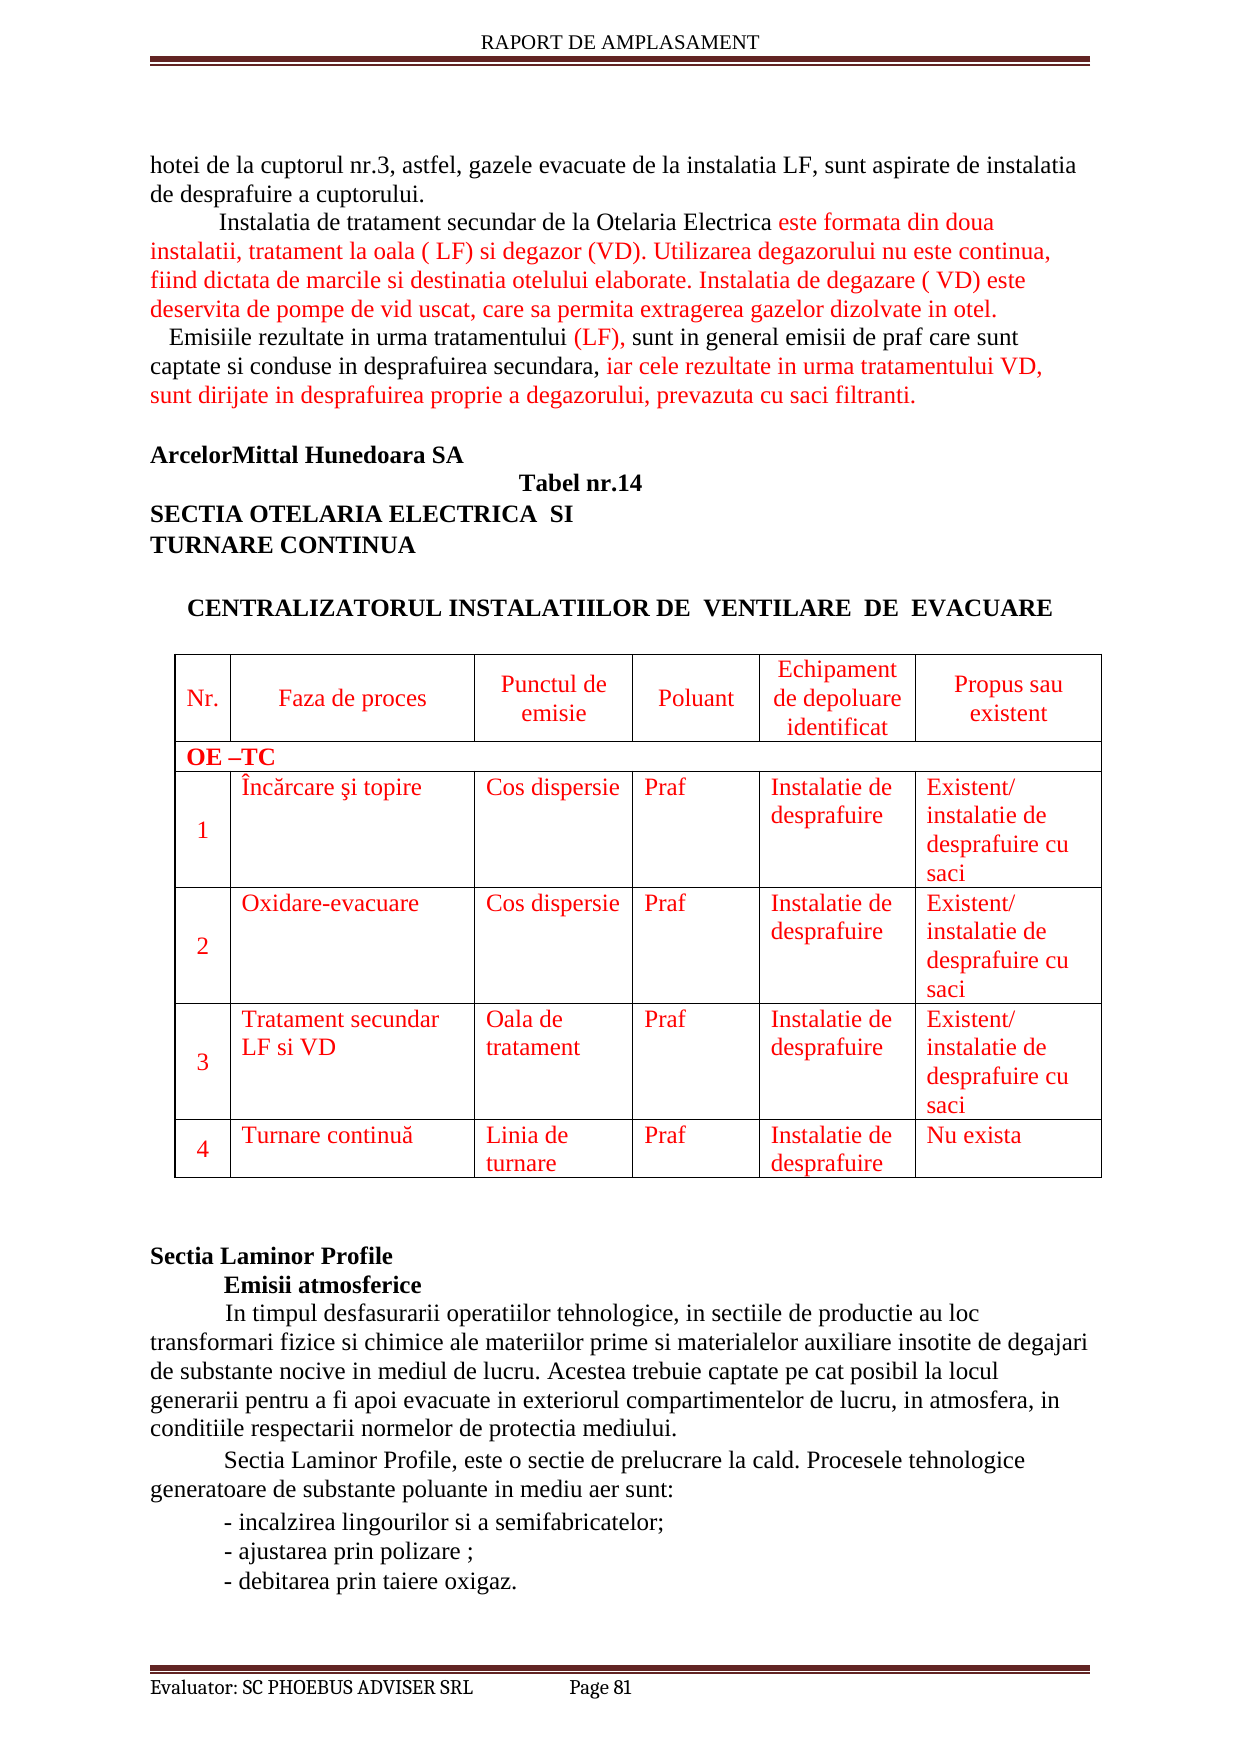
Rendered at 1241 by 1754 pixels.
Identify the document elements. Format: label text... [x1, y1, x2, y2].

text - debitarea prin taiere oxigaz. [150, 1566, 1090, 1595]
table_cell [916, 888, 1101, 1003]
text Sectia Laminor Profile, este o sectie de prelucrare la cald. Procesele tehnologice generatoare de substante poluante in mediu aer sunt: [150, 1445, 1090, 1503]
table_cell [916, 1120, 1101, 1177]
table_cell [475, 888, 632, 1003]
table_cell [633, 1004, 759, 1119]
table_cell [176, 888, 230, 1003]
text ArcelorMittal Hunedoara SA Tabel nr.14 [150, 441, 1090, 497]
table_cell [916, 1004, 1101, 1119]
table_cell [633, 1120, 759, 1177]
text TURNARE CONTINUA [150, 532, 1090, 559]
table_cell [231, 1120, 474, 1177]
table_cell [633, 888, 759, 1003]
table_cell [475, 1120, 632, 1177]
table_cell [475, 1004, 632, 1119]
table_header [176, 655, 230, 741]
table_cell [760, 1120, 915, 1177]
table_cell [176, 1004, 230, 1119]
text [150, 150, 1090, 207]
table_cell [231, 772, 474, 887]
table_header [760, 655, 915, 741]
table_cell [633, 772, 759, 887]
text Emisiile rezultate in urma tratamentului (LF), sunt in general emisii de praf care sunt captate si conduse in desprafuirea secundara, iar cele rezultate in urma tratamentului VD, sunt dirijate in desprafuirea proprie a degazorului, prevazuta cu saci filtranti. [150, 322, 1090, 409]
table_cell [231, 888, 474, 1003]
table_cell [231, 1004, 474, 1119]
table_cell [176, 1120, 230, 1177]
text Instalatia de tratament secundar de la Otelaria Electrica este formata din doua instalatii, tratament la oala ( LF) si degazor (VD). Utilizarea degazorului nu este continua, fiind dictata de marcile si destinatia otelului elaborate. Instalatia de degazare ( VD) este deservita de pompe de vid uscat, care sa permita extragerea gazelor dizolvate in otel. [150, 207, 1090, 322]
text In timpul desfasurarii operatiilor tehnologice, in sectiile de productie au loc transformari fizice si chimice ale materiilor prime si materialelor auxiliare insotite de degajari de substante nocive in mediul de lucru. Acestea trebuie captate pe cat posibil la locul generarii pentru a fi apoi evacuate in exteriorul compartimentelor de lucru, in atmosfera, in conditiile respectarii normelor de protectia mediului. [150, 1298, 1090, 1442]
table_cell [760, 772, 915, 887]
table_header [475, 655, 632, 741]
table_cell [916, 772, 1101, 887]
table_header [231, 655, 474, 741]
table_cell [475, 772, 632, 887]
text - incalzirea lingourilor si a semifabricatelor; [150, 1507, 1090, 1536]
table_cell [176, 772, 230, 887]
text CENTRALIZATORUL INSTALATIILOR DE VENTILARE DE EVACUARE [150, 594, 1090, 622]
text SECTIA OTELARIA ELECTRICA SI [150, 500, 1090, 528]
text Emisii atmosferice [150, 1270, 1090, 1298]
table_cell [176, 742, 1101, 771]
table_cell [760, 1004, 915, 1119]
text - ajustarea prin polizare ; [150, 1536, 1090, 1565]
text Sectia Laminor Profile [150, 1241, 1090, 1270]
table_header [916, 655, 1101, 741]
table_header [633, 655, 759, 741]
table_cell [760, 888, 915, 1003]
